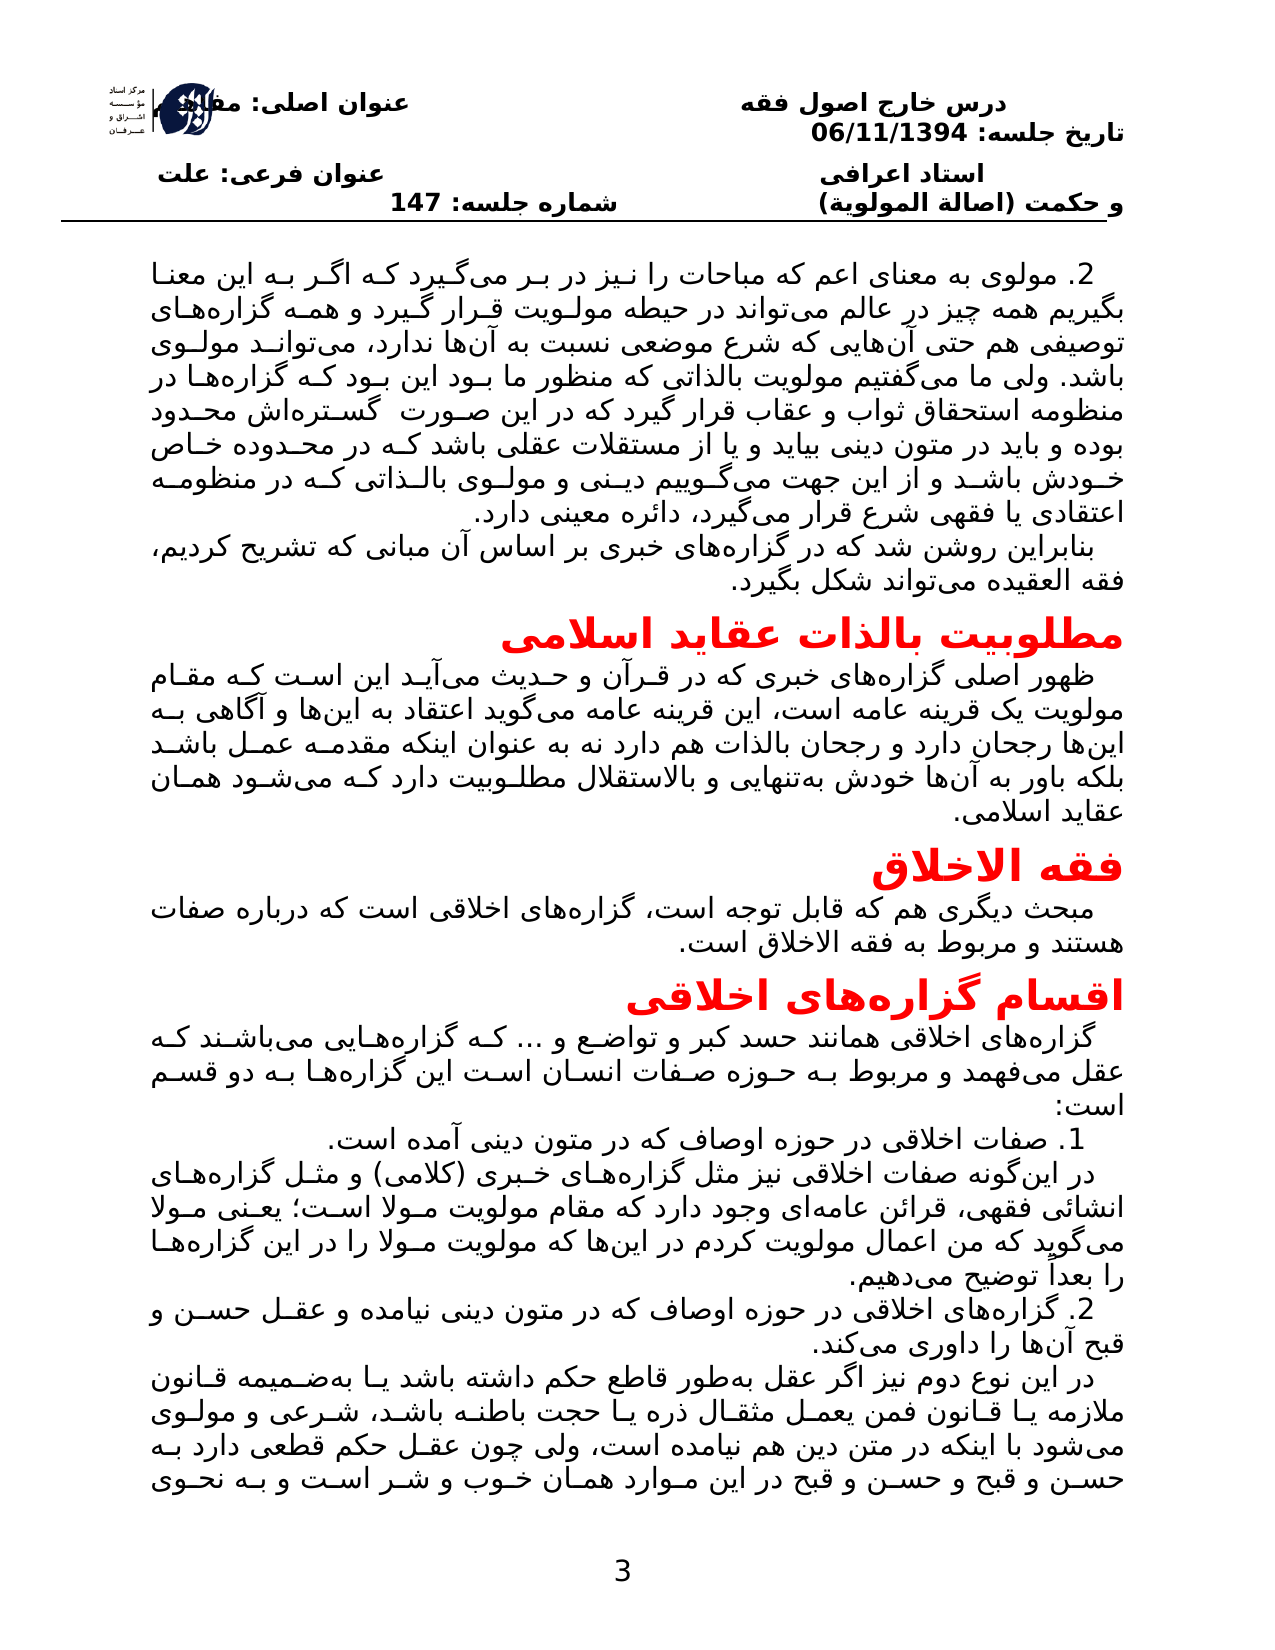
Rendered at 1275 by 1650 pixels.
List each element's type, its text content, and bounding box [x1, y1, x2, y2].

text در این‌گونه صفات اخلاقی نیز مثل گزاره‌ها‌ی خبری (کلامی) و مثل گزاره‌ها‌ی انشائی فقهی، قرائن عامه‌ای وجود دارد که مقام مولویت مولا است؛ یعنی مولا می‌گوید که من اعمال مولویت کردم در این‌ها که مولویت مولا را در این گزاره‌ها‌ را بعداً توضیح می‌دهیم. [150, 1156, 1125, 1292]
subtitle فقه الاخلاق [150, 840, 1125, 891]
text 1. صفات اخلاقی در حوزه اوصاف که در متون دینی آمده است. [150, 1122, 1125, 1156]
text مبحث دیگری هم که قابل توجه است، گزاره‌ها‌ی اخلاقی است که درباره صفات هستند و مربوط به فقه الاخلاق است. [150, 891, 1125, 959]
subtitle اقسام گزاره‌های اخلاقی [150, 972, 1125, 1020]
subtitle مطلوبیت بالذات عقاید اسلامی [150, 609, 1125, 658]
text ظهور اصلی گزاره‌ها‌ی خبری که در قرآن و حدیث می‌آید این است که مقام مولویت یک قرینه عامه است، این قرینه عامه می‌گوید اعتقاد به این‌ها و آگاهی به این‌ها رجحان دارد و رجحان بالذات هم دارد نه به عنوان اینکه مقدمه عمل باشد بلکه باور به آن‌ها خودش به‌تنهایی و بالاستقلال مطلوبیت دارد که می‌شود همان عقاید اسلامی. [150, 658, 1125, 828]
text گزاره‌ها‌ی اخلاقی همانند حسد کبر و تواضع و ... که گزاره‌ها‌یی می‌باشند که عقل می‌فهمد و مربوط به حوزه صفات انسان است این گزاره‌ها‌ به دو قسم است: [150, 1020, 1125, 1122]
text 2. گزاره‌ها‌ی اخلاقی در حوزه اوصاف که در متون دینی نیامده و عقل حسن و قبح آن‌ها را داوری می‌کند. [150, 1292, 1125, 1360]
text بنابراین روشن شد که در گزاره‌ها‌ی خبری بر اساس آن مبانی که تشریح کردیم، فقه العقیده می‌تواند شکل بگیرد. [150, 529, 1125, 597]
text 2. مولوی به معنای اعم که مباحات را نیز در بر می‌گیرد که اگر به این معنا بگیریم همه چیز در عالم می‌تواند در حیطه مولویت قرار گیرد و همه گزاره‌ها‌ی توصیفی هم حتی آن‌هایی که شرع موضعی نسبت به آن‌ها ندارد، می‌تواند مولوی باشد. ولی ما می‌گفتیم مولویت بالذاتی که منظور ما بود این بود که گزاره‌ها‌ در منظومه استحقاق ثواب و عقاب قرار گیرد که در این صورت گستره‌اش محدود بوده و باید در متون دینی بیاید و یا از مستقلات عقلی باشد که در محدوده خاص خودش باشد و از این جهت می‌گوییم دینی و مولوی بالذاتی که در منظومه اعتقادی یا فقهی شرع قرار می‌گیرد، دائره معینی دارد. [150, 257, 1125, 529]
picture [102, 78, 215, 138]
